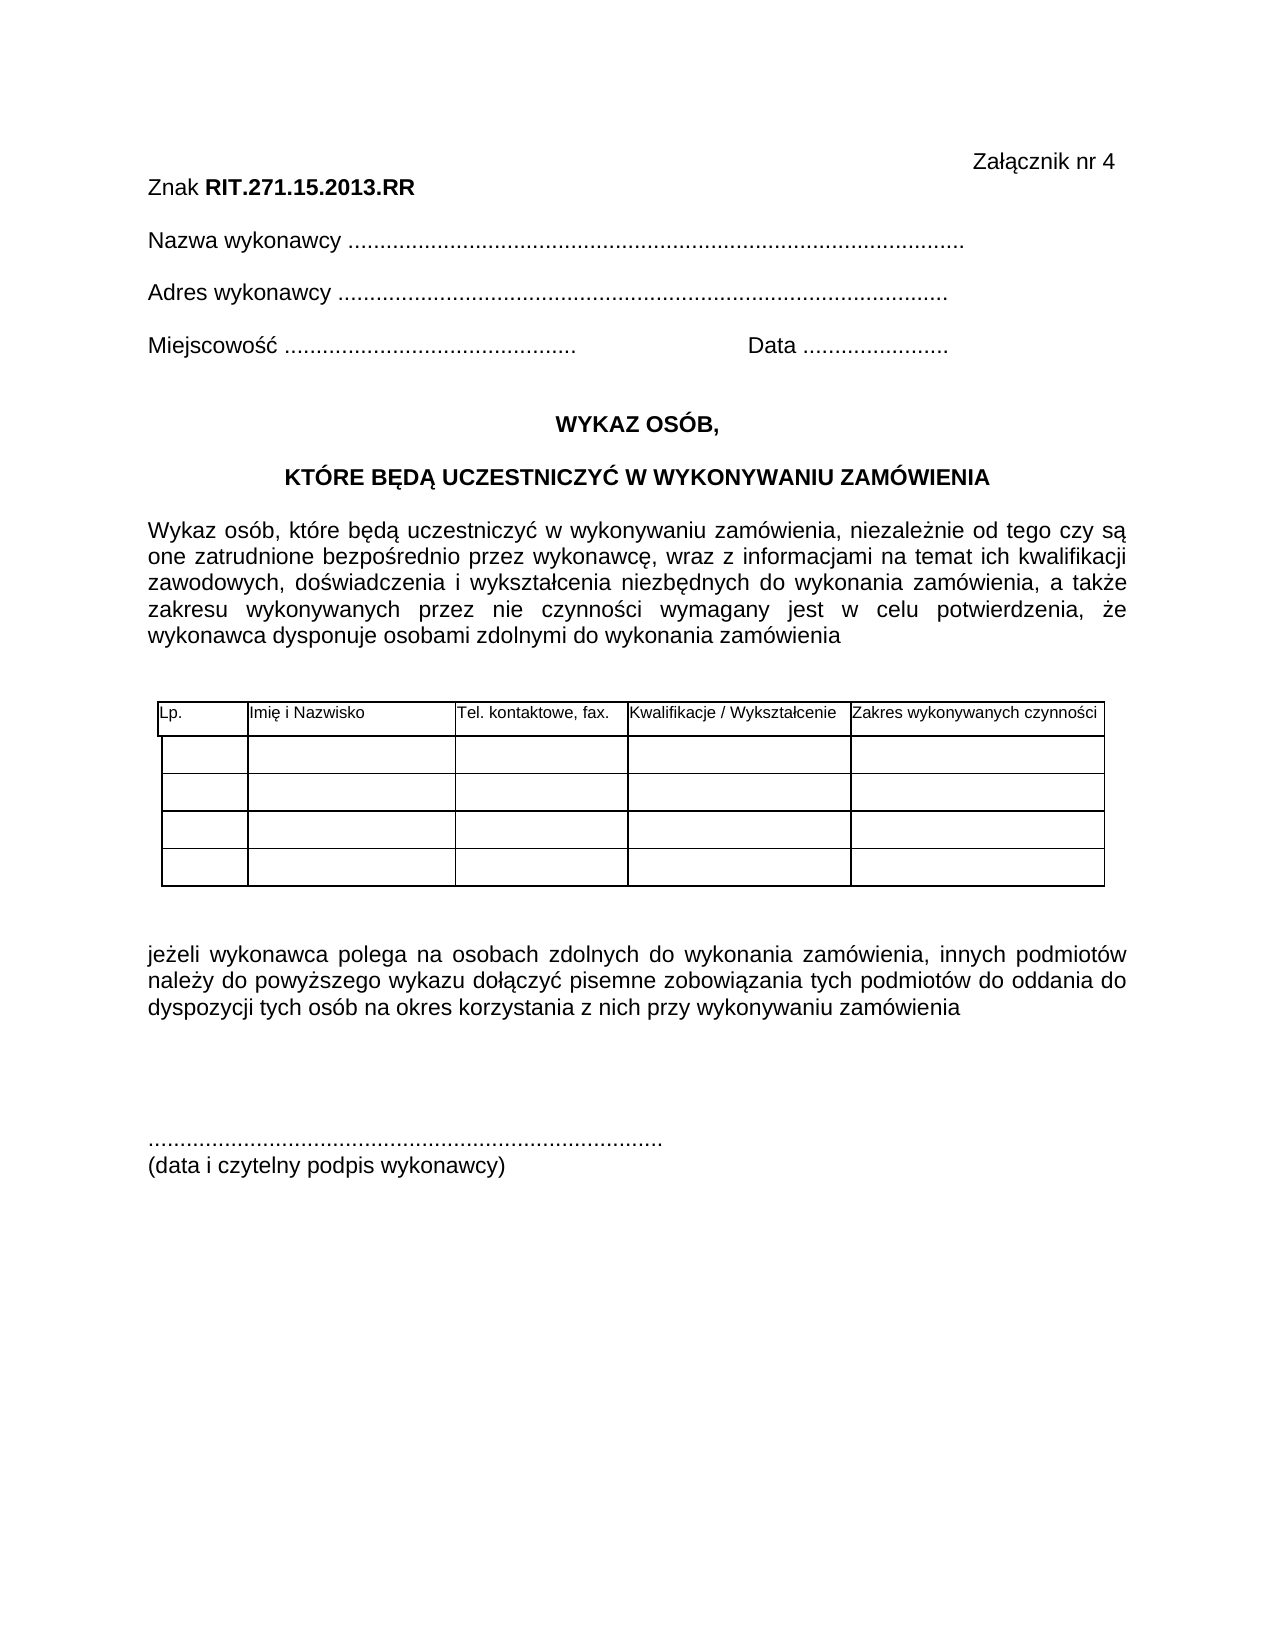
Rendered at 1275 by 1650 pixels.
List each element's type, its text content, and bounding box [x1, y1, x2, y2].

text Nazwa wykonawcy ................................................................................................. [148, 227, 1127, 253]
table_cell [456, 737, 627, 772]
text (data i czytelny podpis wykonawcy) [148, 1152, 1127, 1178]
table_cell [456, 812, 627, 847]
text jeżeli wykonawca polega na osobach zdolnych do wykonania zamówienia, innych podmiotów należy do powyższego wykazu dołączyć pisemne zobowiązania tych podmiotów do oddania do dyspozycji tych osób na okres korzystania z nich przy wykonywaniu zamówienia [148, 941, 1127, 1020]
table_cell [249, 849, 455, 885]
table_cell [163, 774, 247, 810]
table_cell [163, 849, 247, 885]
table_cell [852, 849, 1104, 885]
text Załącznik nr 4 [148, 148, 1127, 174]
table_cell [629, 849, 850, 885]
text Znak RIT.271.15.2013.RR [148, 174, 205, 200]
table_cell [629, 737, 850, 772]
table_header Imię i Nazwisko [249, 703, 455, 735]
table_header Tel. kontaktowe, fax. [456, 703, 627, 735]
table_header Zakres wykonywanych czynności [852, 703, 1104, 735]
table_cell [629, 774, 850, 810]
table_cell [249, 812, 455, 847]
table_header Lp. [159, 703, 247, 735]
table_cell [249, 774, 455, 810]
table_cell [456, 849, 627, 885]
text KTÓRE BĘDĄ UCZESTNICZYĆ W WYKONYWANIU ZAMÓWIENIA [148, 464, 1127, 490]
table_cell [249, 737, 455, 772]
text ................................................................................. [148, 1125, 1127, 1152]
table_cell [163, 737, 247, 772]
text Adres wykonawcy ................................................................................................ [148, 279, 1127, 306]
table_cell [456, 774, 627, 810]
table_cell [852, 774, 1104, 810]
table_cell [852, 812, 1104, 847]
table_cell [629, 812, 850, 847]
table_cell [163, 812, 247, 847]
text Wykaz osób, które będą uczestniczyć w wykonywaniu zamówienia, niezależnie od tego czy są one zatrudnione bezpośrednio przez wykonawcę, wraz z informacjami na temat ich kwalifikacji zawodowych, doświadczenia i wykształcenia niezbędnych do wykonania zamówienia, a także zakresu wykonywanych przez nie czynności wymagany jest w celu potwierdzenia, że wykonawca dysponuje osobami zdolnymi do wykonania zamówienia [148, 517, 1127, 648]
table_cell [852, 737, 1104, 772]
text Znak RIT.271.15.2013.RR [363, 174, 1127, 200]
text Miejscowość .............................................. Data ....................... [148, 332, 1127, 358]
table_header Kwalifikacje / Wykształcenie [629, 703, 850, 735]
text WYKAZ OSÓB, [148, 411, 1127, 437]
